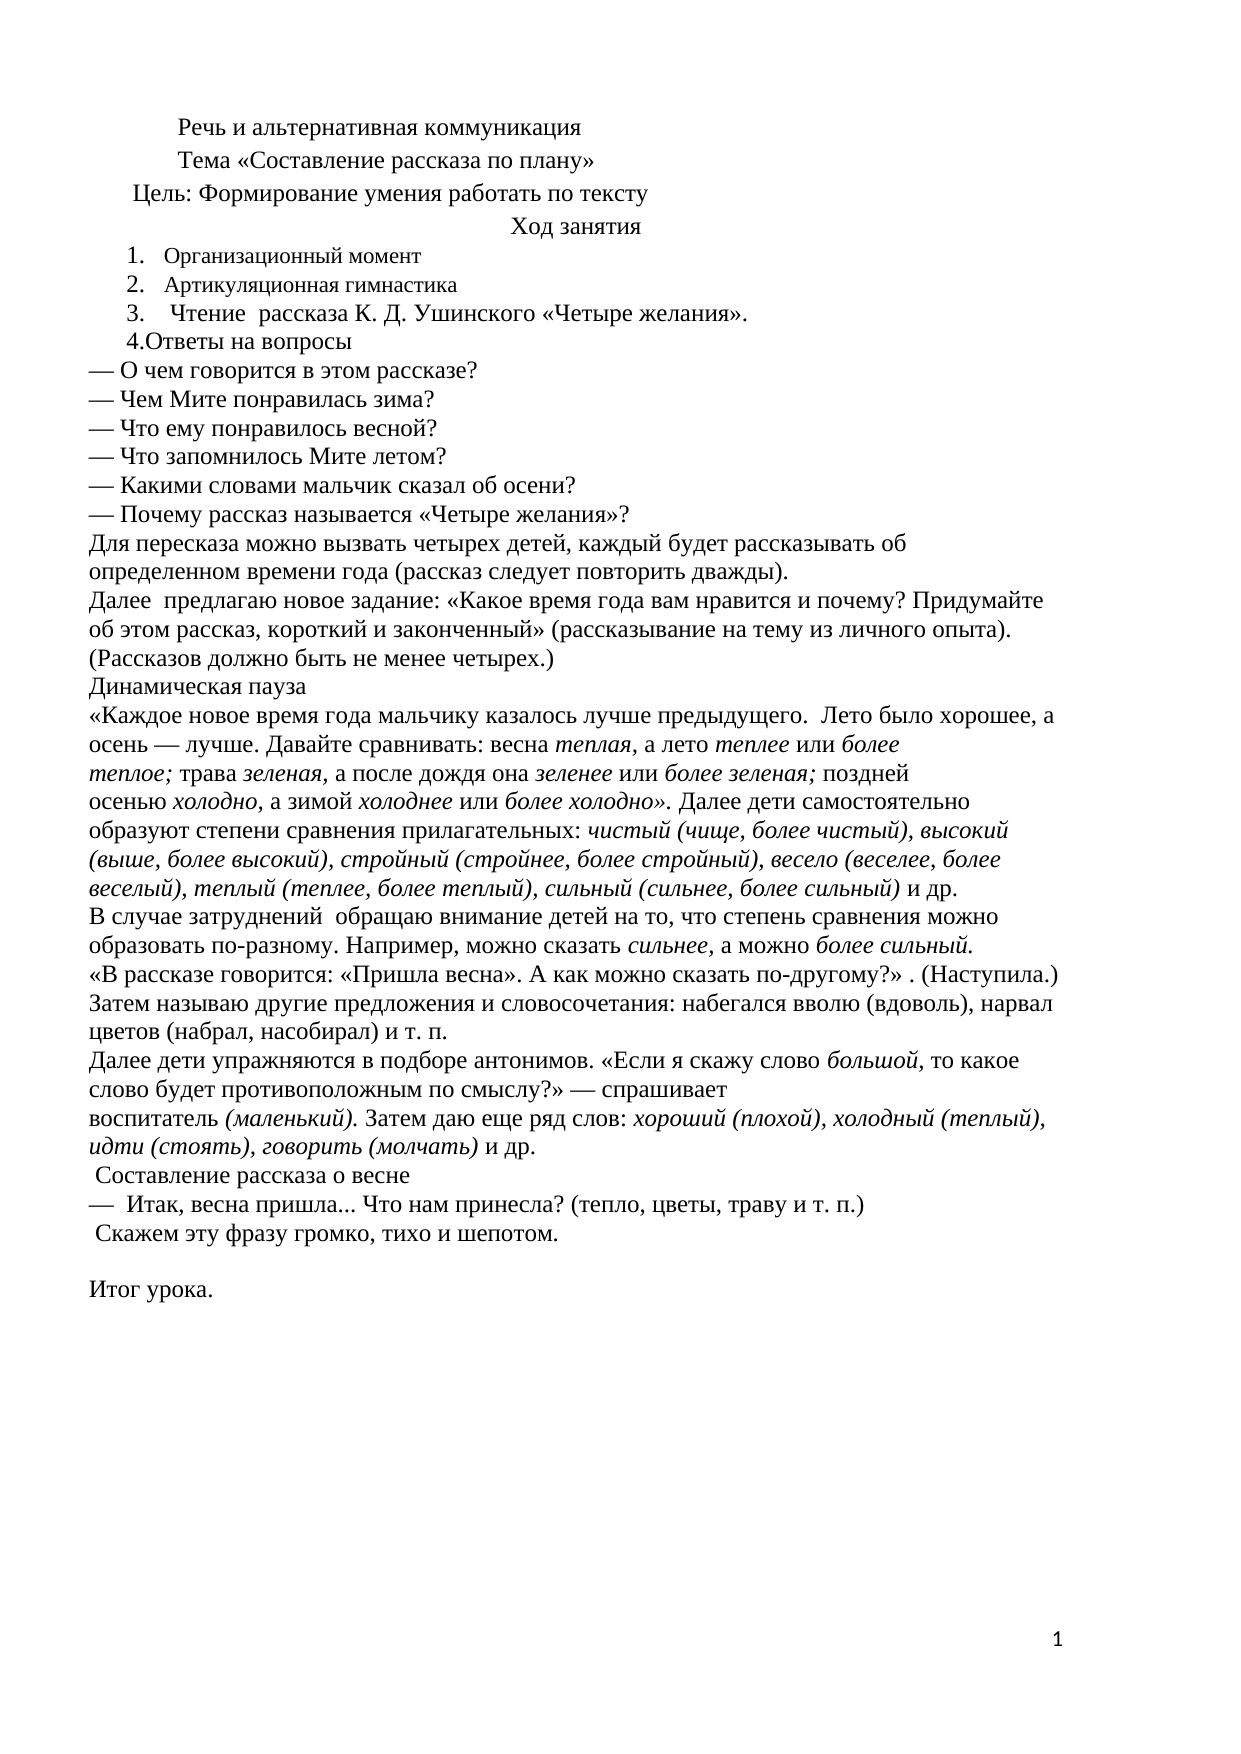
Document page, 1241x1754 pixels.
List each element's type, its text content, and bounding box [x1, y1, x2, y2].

text — Чем Мите понравилась зима? [88, 384, 1063, 413]
text «В рассказе говорится: «Пришла весна». А как можно сказать по-другому?» . (Наступила.) Затем называю другие предложения и словосочетания: набегался вволю (вдоволь), нарвал цветов (набрал, насобирал) и т. п. [88, 959, 1063, 1045]
text — Почему рассказ называется «Четыре желания»? [88, 499, 1063, 528]
text В случае затруднений обращаю внимание детей на то, что степень сравнения можно образовать по-разному. Например, можно сказать сильнее, а можно более сильный. [88, 901, 1063, 959]
text — Итак, весна пришла... Что нам принесла? (тепло, цветы, траву и т. п.) [88, 1189, 1063, 1218]
text — О чем говорится в этом рассказе? [88, 355, 1063, 384]
text Цель: Формирование умения работать по тексту [88, 178, 1063, 207]
text Составление рассказа о весне [88, 1160, 1063, 1189]
text Ход занятия [88, 211, 1063, 240]
text Тема «Составление рассказа по плану» [88, 145, 1063, 174]
text Далее дети упражняются в подборе антонимов. «Если я скажу слово большой, то какое слово будет противоположным по смыслу?» — спрашивает воспитатель (маленький). Затем даю еще ряд слов: хороший (плохой), холодный (теплый), идти (стоять), говорить (молчать) и др. [88, 1045, 1063, 1160]
text — Какими словами мальчик сказал об осени? [88, 470, 1063, 499]
text Для пересказа можно вызвать четырех детей, каждый будет рассказывать об определенном времени года (рассказ следует повторить дважды). [88, 528, 1063, 585]
text Итог урока. [88, 1274, 1063, 1303]
text «Каждое новое время года мальчику казалось лучше предыдущего. Лето было хорошее, а осень — лучше. Давайте сравнивать: весна теплая, а лето теплее или более теплое; трава зеленая, а после дождя она зеленее или более зеленая; поздней осенью холодно, а зимой холоднее или более холодно». Далее дети самостоятельно образуют степени сравнения прилагательных: чистый (чище, более чистый), высокий (выше, более высокий), стройный (стройнее, более стройный), весело (веселее, более веселый), теплый (теплее, более теплый), сильный (сильнее, более сильный) и др. [88, 700, 1063, 901]
text — Что ему понравилось весной? [88, 413, 1063, 441]
text Далее предлагаю новое задание: «Какое время года вам нравится и почему? Придумайте об этом рассказ, короткий и законченный» (рассказывание на тему из личного опыта). (Рассказов должно быть не менее четырех.) [88, 585, 1063, 671]
list Чтение рассказа К. Д. Ушинского «Четыре желания». [126, 298, 1063, 326]
text — Что запомнилось Мите летом? [88, 441, 1063, 470]
text Речь и альтернативная коммуникация [88, 112, 1063, 141]
text Скажем эту фразу громко, тихо и шепотом. [88, 1218, 1063, 1246]
list Организационный момент [126, 240, 1063, 269]
list Артикуляционная гимнастика [126, 269, 1063, 298]
text Динамическая пауза [88, 671, 1063, 700]
text 4.Ответы на вопросы [88, 326, 1063, 355]
